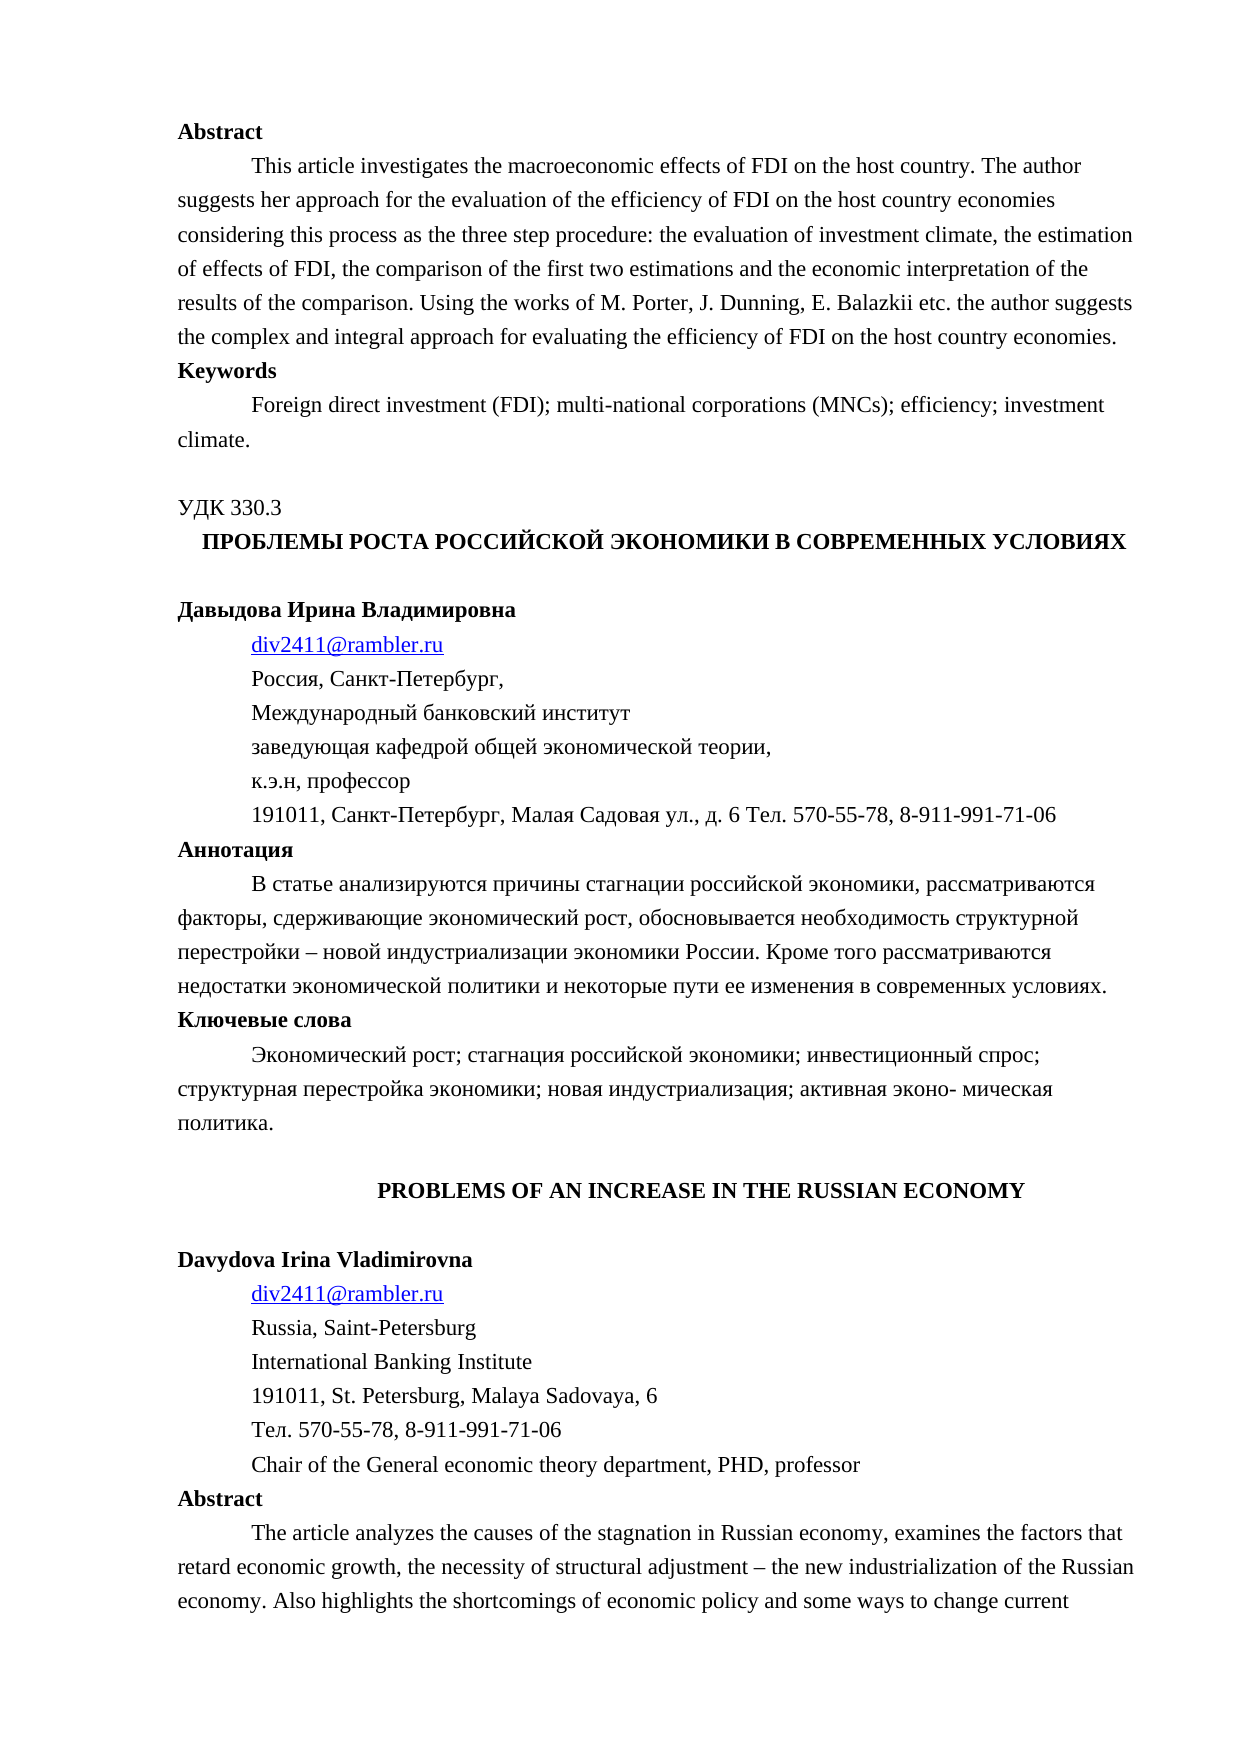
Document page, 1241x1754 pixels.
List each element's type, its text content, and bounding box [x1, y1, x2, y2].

text Давыдова Ирина Владимировна [177, 596, 1152, 623]
text Chair of the General economic theory department, PHD, professor [177, 1451, 1152, 1477]
text International Banking Institute [177, 1348, 1152, 1374]
text к.э.н, профессор [177, 767, 1152, 794]
text Foreign direct investment (FDI); multi-national corporations (MNCs); efficiency; investment climate. [177, 391, 1152, 452]
text 191011, St. Petersburg, Malaya Sadovaya, 6 [177, 1382, 1152, 1409]
text ПРОБЛЕМЫ РОСТА РОССИЙСКОЙ ЭКОНОМИКИ В СОВРЕМЕННЫХ УСЛОВИЯХ [177, 528, 1152, 554]
text УДК 330.3 [177, 494, 1152, 520]
text В статье анализируются причины стагнации российской экономики, рассматриваются факторы, сдерживающие экономический рост, обосновывается необходимость структурной перестройки – новой индустриализации экономики России. Кроме того рассматриваются недостатки экономической политики и некоторые пути ее изменения в современных условиях. Ключевые слова [177, 870, 1152, 1033]
text Russia, Saint-Petersburg [177, 1314, 1152, 1340]
text Abstract [177, 118, 1152, 144]
text div2411@rambler.ru [177, 1280, 1152, 1306]
text Международный банковский институт [177, 699, 1152, 725]
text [177, 1519, 1152, 1614]
text Экономический рост; стагнация российской экономики; инвестиционный спрос; структурная перестройка экономики; новая индустриализация; активная эконо- мическая политика. [177, 1041, 1152, 1135]
text Тел. 570-55-78, 8-911-991-71-06 [177, 1416, 1152, 1443]
text заведующая кафедрой общей экономической теории, [177, 733, 1152, 759]
text This article investigates the macroeconomic effects of FDI on the host country. The author suggests her approach for the evaluation of the efficiency of FDI on the host country economies considering this process as the three step procedure: the evaluation of investment climate, the estimation of effects of FDI, the comparison of the first two estimations and the economic interpretation of the results of the comparison. Using the works of M. Porter, J. Dunning, E. Balazkii etc. the author suggests the complex and integral approach for evaluating the efficiency of FDI on the host country economies. Keywords [177, 152, 1152, 384]
text 191011, Санкт-Петербург, Малая Садовая ул., д. 6 Тел. 570-55-78, 8-911-991-71-06 Аннотация [177, 801, 1152, 862]
text Davydova Irina Vladimirovna [177, 1246, 1152, 1272]
text Abstract [177, 1485, 1152, 1511]
text Россия, Санкт-Петербург, [177, 665, 1152, 691]
text PROBLEMS OF AN INCREASE IN THE RUSSIAN ECONOMY [177, 1177, 1152, 1204]
text div2411@rambler.ru [177, 631, 1152, 657]
